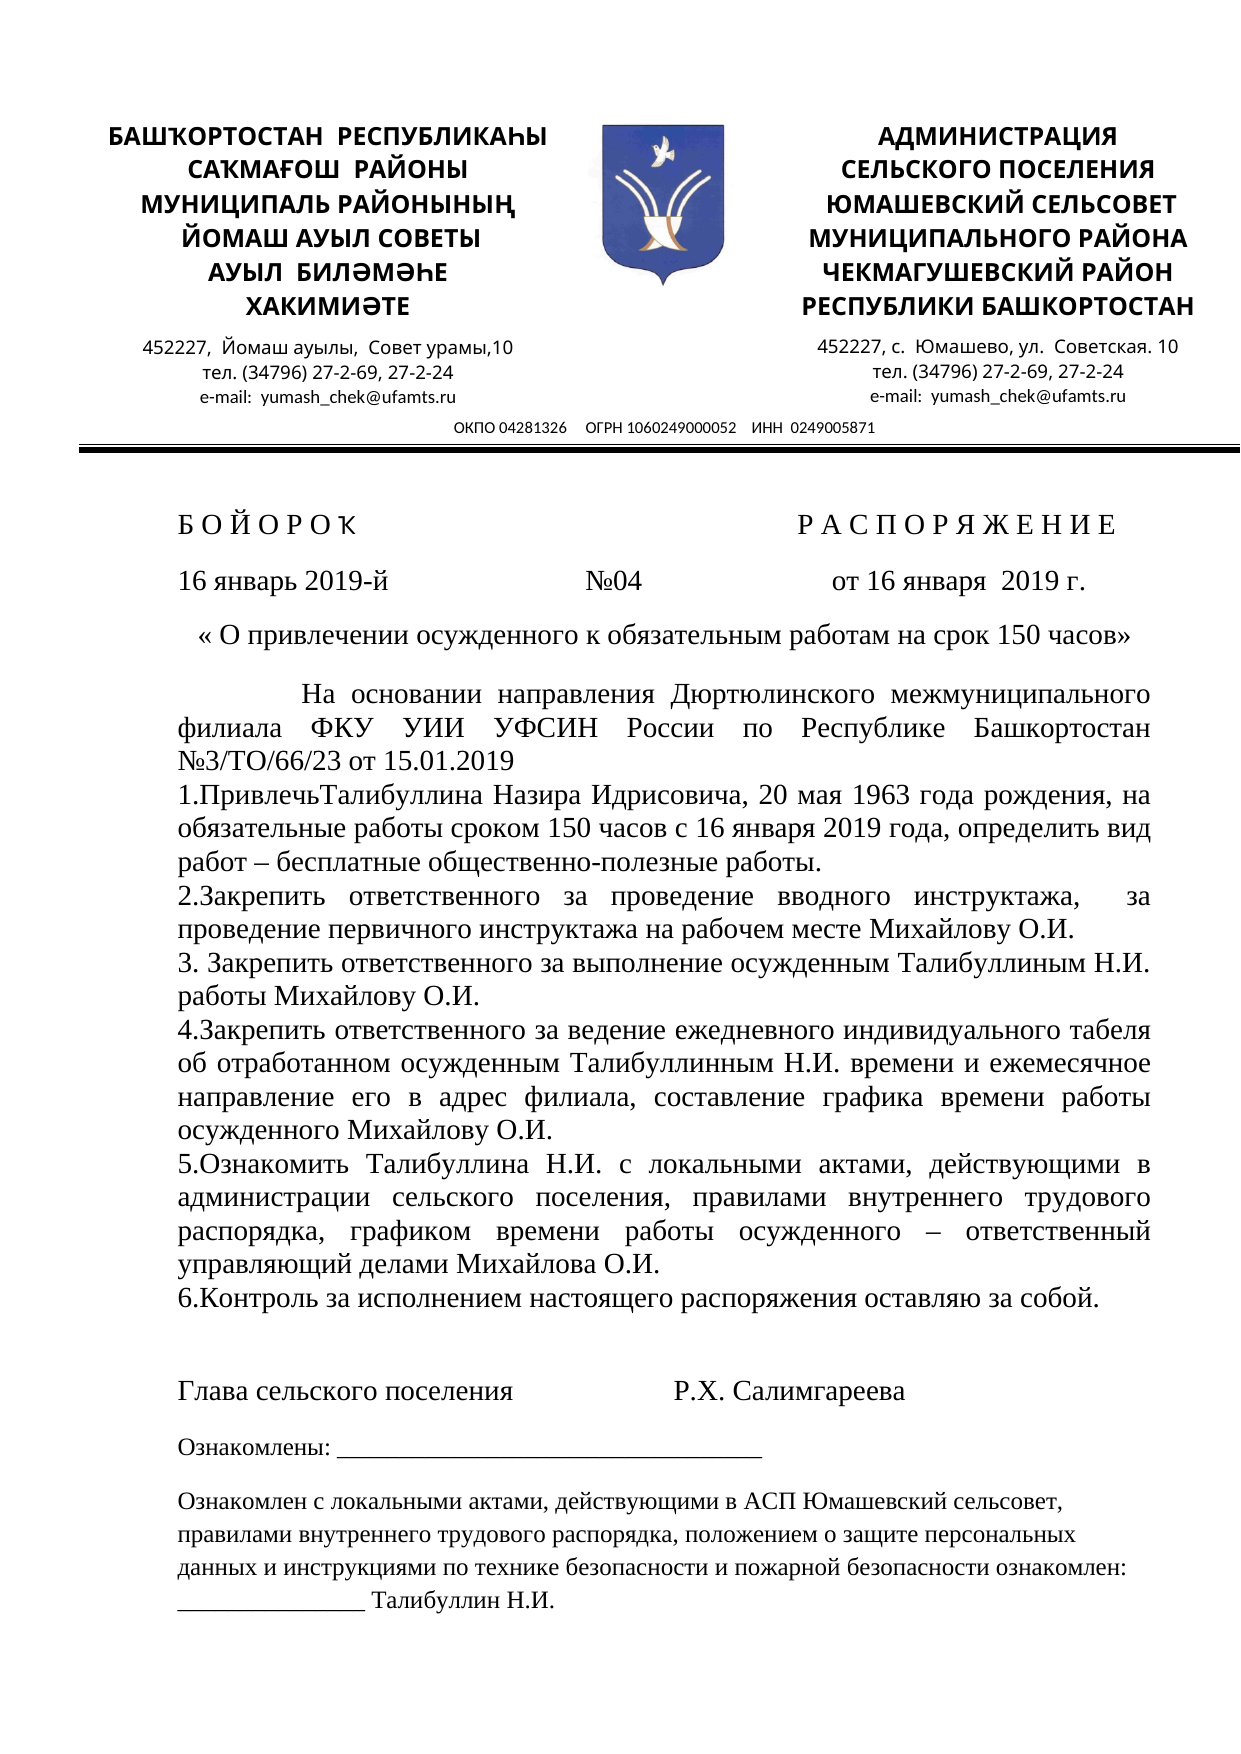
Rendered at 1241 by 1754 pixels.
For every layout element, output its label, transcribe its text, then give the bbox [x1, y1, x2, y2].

text 2.Закрепить ответственного за проведение вводного инструктажа, за проведение первичного инструктажа на рабочем месте Михайлову О.И. [177, 878, 1152, 945]
table_header Администрация сельского поселения Юмашевский сельсовет муниципального района Чекмагушевский район Республики Башкортостан 452227, с. Юмашево, ул. Советская. 10 тел. (34796) 27-2-69, 27-2-24 e-mail: yumash_chek@ufamts.ru [746, 118, 1240, 408]
text « О привлечении осужденного к обязательным работам на срок 150 часов» [177, 617, 1152, 651]
text 4.Закрепить ответственного за ведение ежедневного индивидуального табеля об отработанном осужденным Талибуллинным Н.И. времени и ежемесячное направление его в адрес филиала, составление графика времени работы осужденного Михайлову О.И. [177, 1012, 1152, 1146]
text 3. Закрепить ответственного за выполнение осужденным Талибуллиным Н.И. работы Михайлову О.И. [177, 945, 1152, 1012]
text Ознакомлен с локальными актами, действующими в АСП Юмашевский сельсовет, правилами внутреннего трудового распорядка, положением о защите персональных данных и инструкциями по технике безопасности и пожарной безопасности ознакомлен: _______________ Талибуллин Н.И. [177, 1486, 1152, 1614]
table_header [577, 118, 746, 408]
text На основании направления Дюртюлинского межмуниципального филиала ФКУ УИИ УФСИН России по Республике Башкортостан №3/ТО/66/23 от 15.01.2019 [177, 676, 1152, 777]
table_header БАШҠОРТОСТАН РЕСПУБЛИКАҺЫ САҠМАҒОШ РАЙОНЫ муниципаль районЫНЫҢ ЙОМАШ АУЫЛ СОВЕТЫ АУЫЛ БИЛӘмӘҺЕ ХАКИМИӘТЕ 452227, Йомаш ауылы, Совет урамы,10 тел. (34796) 27-2-69, 27-2-24 e-mail: yumash_chek@ufamts.ru [79, 118, 577, 408]
text 5.Ознакомить Талибуллина Н.И. с локальными актами, действующими в администрации сельского поселения, правилами внутреннего трудового распорядка, графиком времени работы осужденного – ответственный управляющий делами Михайлова О.И. [177, 1146, 1152, 1280]
picture [588, 118, 742, 297]
table_cell ОКПО 04281326 ОГРН 1060249000052 ИНН 0249005871 [79, 408, 1240, 443]
text Ознакомлены: __________________________________ [177, 1432, 1152, 1461]
text 1.ПривлечьТалибуллина Назира Идрисовича, 20 мая 1963 года рождения, на обязательные работы сроком 150 часов с 16 января 2019 года, определить вид работ – бесплатные общественно-полезные работы. [177, 777, 1152, 878]
text 6.Контроль за исполнением настоящего распоряжения оставляю за собой. [177, 1280, 1152, 1314]
text Б О Й О Р О Ҡ Р А С П О Р Я Ж Е Н И Е [177, 507, 1152, 542]
text Глава сельского поселения Р.Х. Салимгареева [177, 1373, 1152, 1407]
text 16 январь 2019-й №04 от 16 января 2019 г. [177, 563, 1152, 596]
